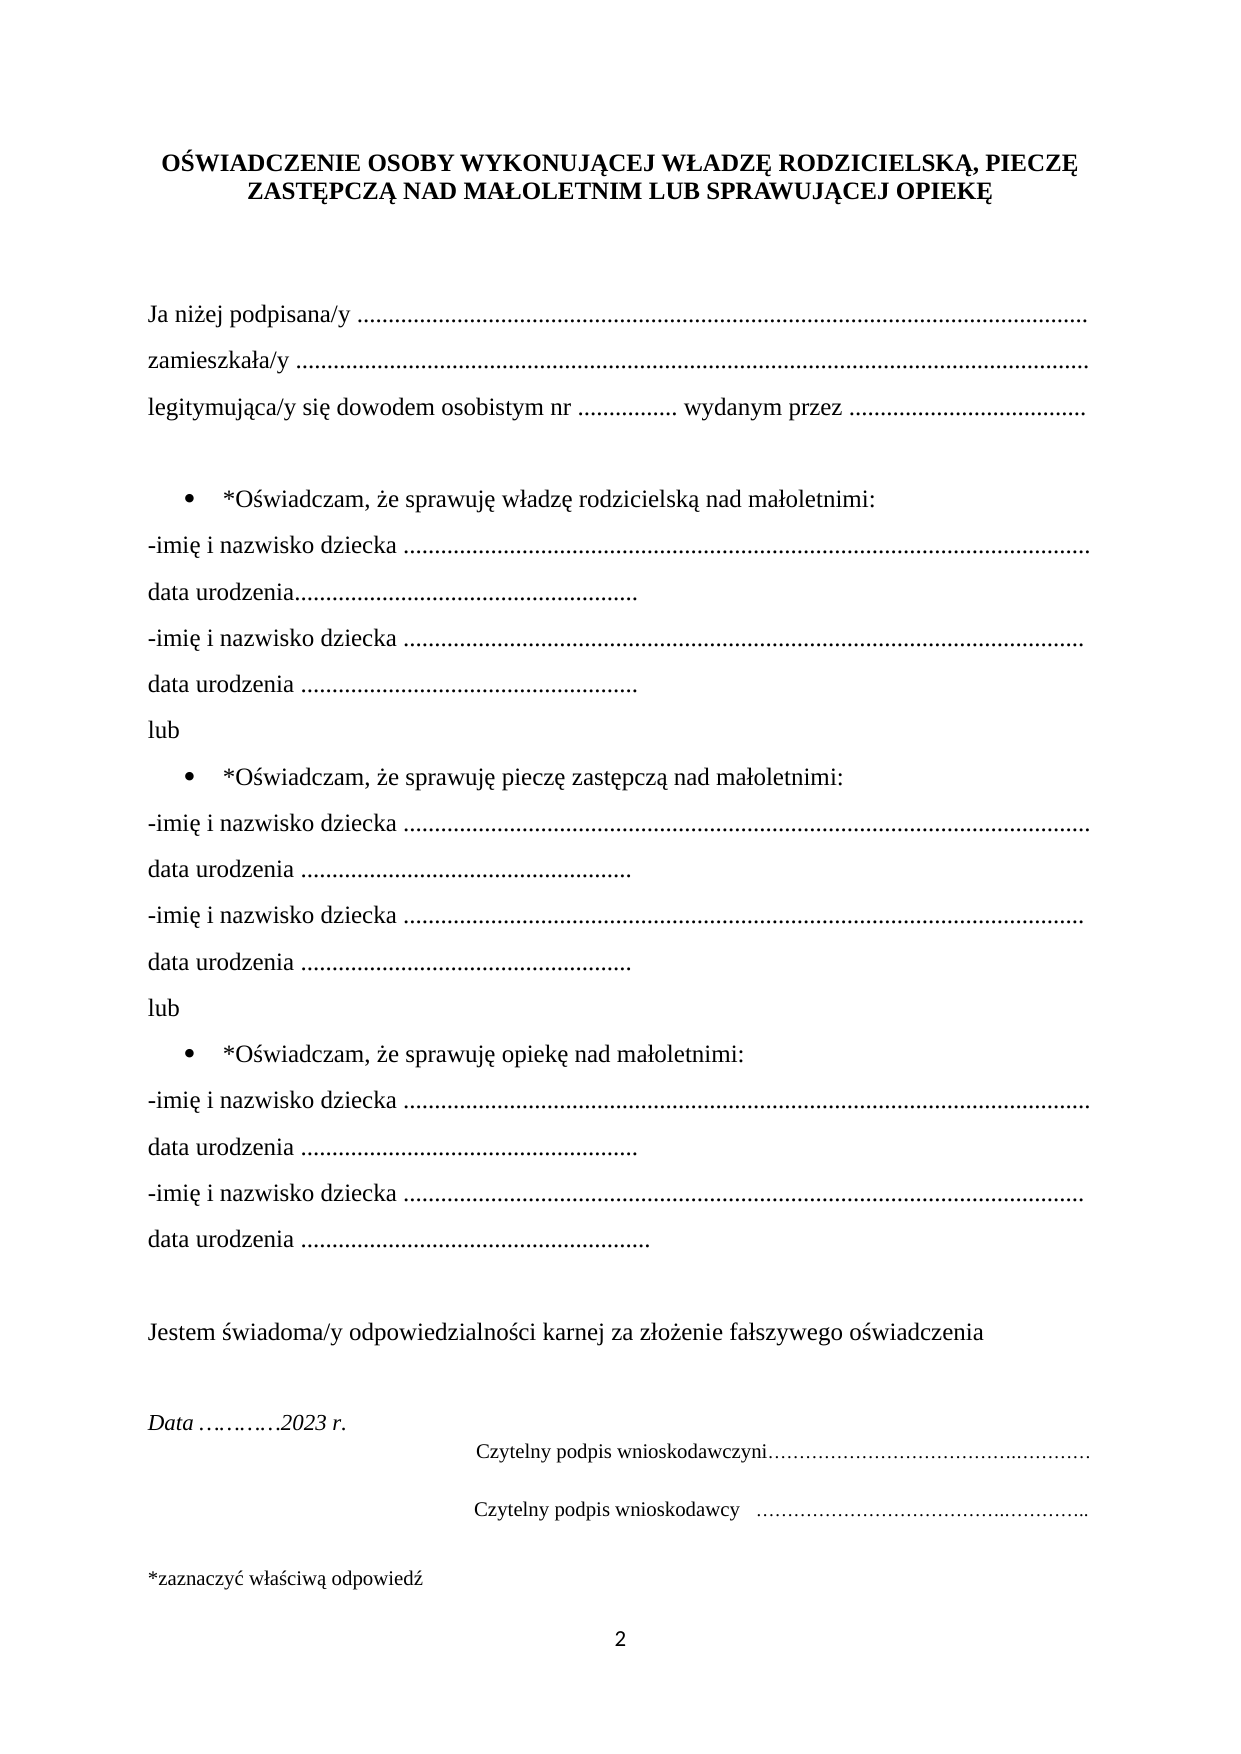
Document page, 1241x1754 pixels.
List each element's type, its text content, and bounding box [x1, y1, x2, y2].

list *Oświadczam, że sprawuję władzę rodzicielską nad małoletnimi: [185, 484, 1093, 513]
text data urodzenia ........................................................ [148, 1224, 1093, 1253]
text Czytelny podpis wnioskodawczyni………………………………….………… [148, 1439, 1093, 1463]
list *Oświadczam, że sprawuję opiekę nad małoletnimi: [185, 1039, 1093, 1068]
text data urodzenia ...................................................... [148, 1132, 1093, 1161]
text -imię i nazwisko dziecka ............................................................................................................. [148, 901, 1093, 929]
text legitymująca/y się dowodem osobistym nr ................ wydanym przez ...................................... [148, 392, 1093, 421]
text data urodzenia....................................................... [148, 577, 1093, 606]
text OŚWIADCZENIE OSOBY WYKONUJĄCEJ WŁADZĘ RODZICIELSKĄ, PIECZĘ ZASTĘPCZĄ NAD MAŁOLETNIM LUB SPRAWUJĄCEJ OPIEKĘ [148, 148, 1093, 205]
text Ja niżej podpisana/y ..................................................................................................................... [148, 299, 1093, 328]
text Data …………2023 r. [148, 1409, 1093, 1436]
text data urodzenia ...................................................... [148, 669, 1093, 698]
text Jestem świadoma/y odpowiedzialności karnej za złożenie fałszywego oświadczenia [148, 1317, 1093, 1346]
text data urodzenia ..................................................... [148, 854, 1093, 883]
list *Oświadczam, że sprawuję pieczę zastępczą nad małoletnimi: [185, 762, 1093, 791]
text -imię i nazwisko dziecka ............................................................................................................. [148, 623, 1093, 652]
text Czytelny podpis wnioskodawcy ………………………………….………….. [443, 1497, 1093, 1521]
text -imię i nazwisko dziecka ............................................................................................................. [148, 1178, 1093, 1207]
text data urodzenia ..................................................... [148, 947, 1093, 976]
text -imię i nazwisko dziecka .............................................................................................................. [148, 531, 1093, 559]
text -imię i nazwisko dziecka .............................................................................................................. [148, 808, 1093, 837]
text lub [148, 716, 1093, 744]
text -imię i nazwisko dziecka .............................................................................................................. [148, 1086, 1093, 1114]
text zamieszkała/y ............................................................................................................................... [148, 346, 1093, 374]
text *zaznaczyć właściwą odpowiedź [148, 1566, 1093, 1590]
text lub [148, 993, 1093, 1022]
